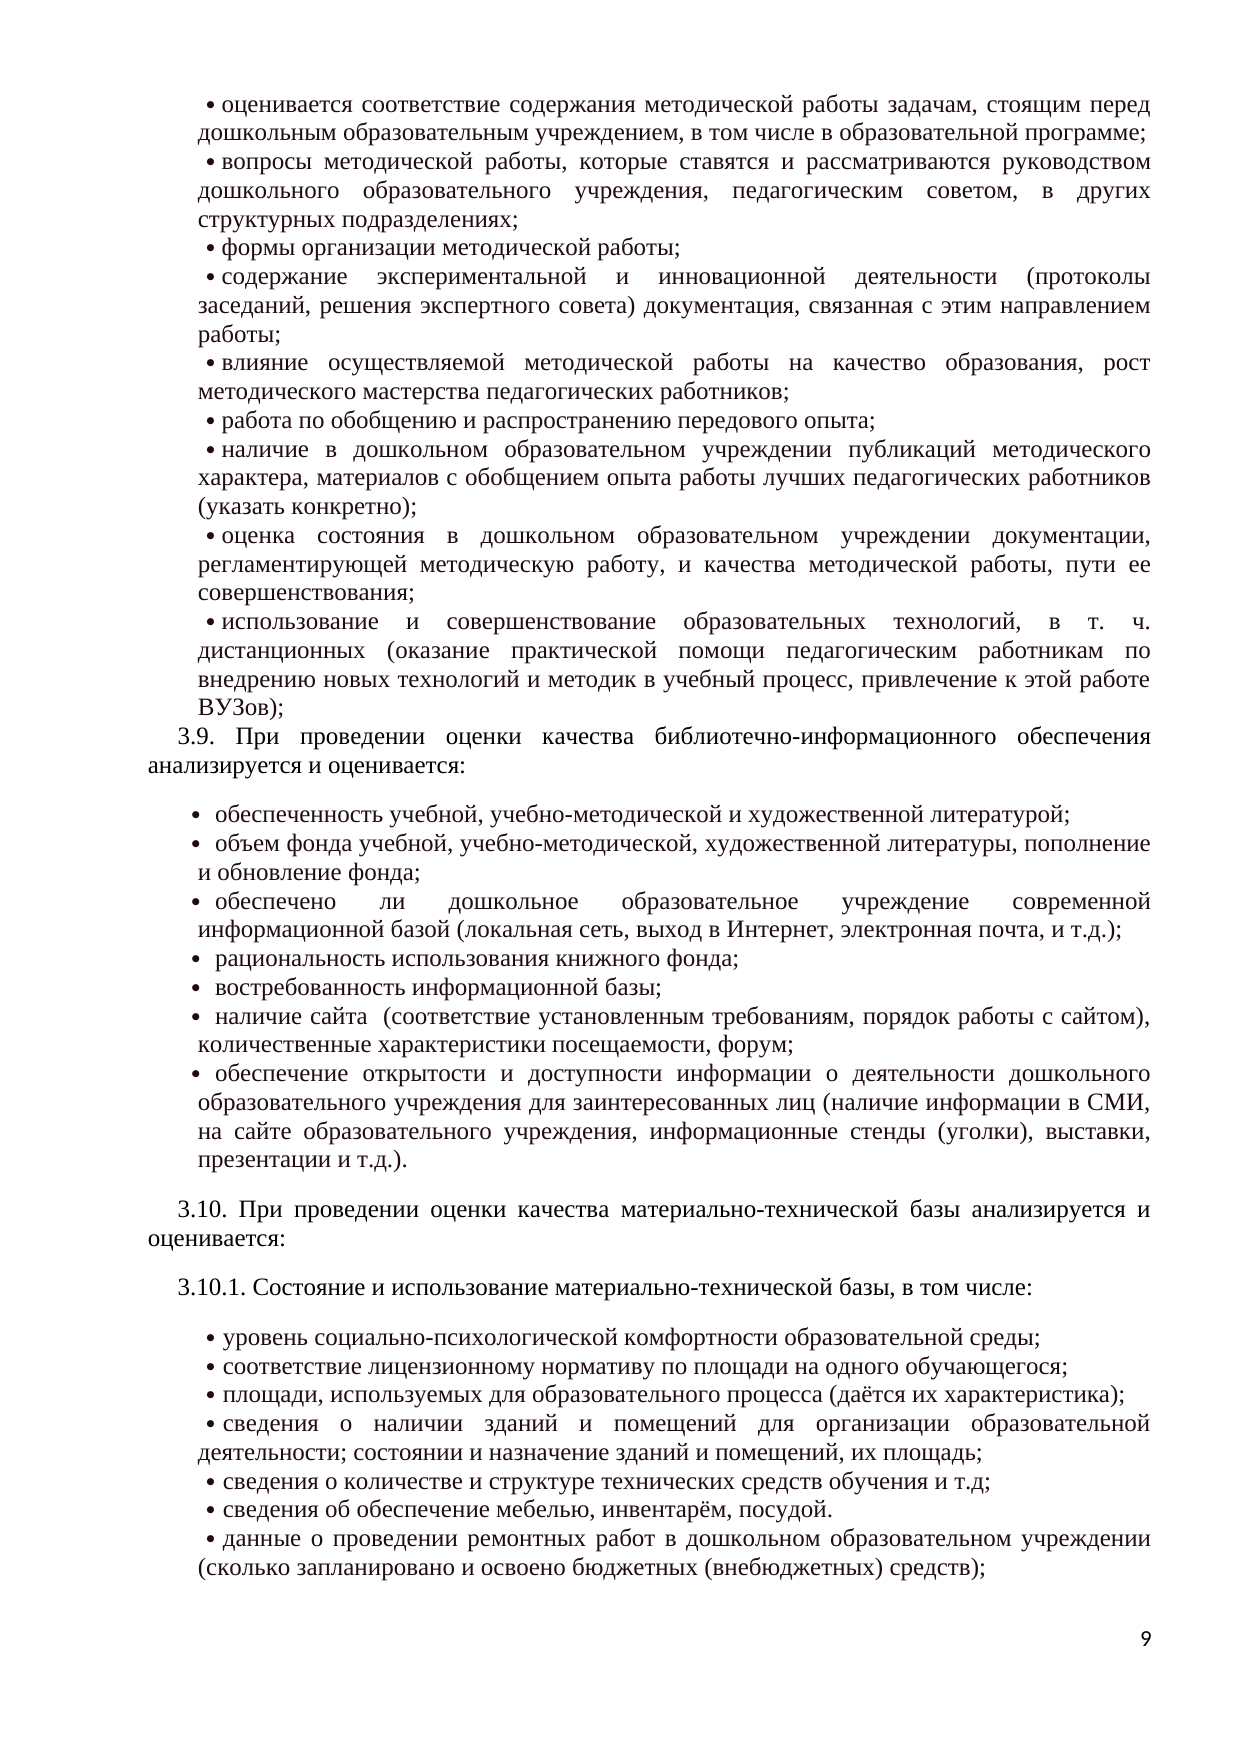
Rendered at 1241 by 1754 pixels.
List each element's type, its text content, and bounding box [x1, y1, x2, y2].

list соответствие лицензионному нормативу по площади на одного обучающегося; [198, 1351, 1152, 1379]
list рациональность использования книжного фонда; [192, 943, 1152, 972]
list обеспеченность учебной, учебно-методической и художественной литературой; [192, 799, 1152, 828]
list востребованность информационной базы; [192, 972, 1152, 1001]
list работа по обобщению и распространению передового опыта; [198, 405, 1152, 434]
text 3.10. При проведении оценки качества материально-технической базы анализируется и оценивается: [148, 1194, 1152, 1252]
list формы организации методической работы; [198, 232, 1152, 261]
list уровень социально-психологической комфортности образовательной среды; [198, 1322, 1152, 1351]
list сведения о количестве и структуре технических средств обучения и т.д; [198, 1466, 1152, 1494]
list обеспечено ли дошкольное образовательное учреждение современной информационной базой (локальная сеть, выход в Интернет, электронная почта, и т.д.); [192, 886, 1152, 943]
list сведения об обеспечение мебелью, инвентарём, посудой. [198, 1494, 1152, 1523]
list оценивается соответствие содержания методической работы задачам, стоящим перед дошкольным образовательным учреждением, в том числе в образовательной программе; [198, 89, 1152, 146]
list сведения о наличии зданий и помещений для организации образовательной деятельности; состоянии и назначение зданий и помещений, их площадь; [198, 1408, 1152, 1466]
list содержание экспериментальной и инновационной деятельности (протоколы заседаний, решения экспертного совета) документация, связанная с этим направлением работы; [198, 261, 1152, 347]
list наличие сайта (соответствие установленным требованиям, порядок работы с сайтом), количественные характеристики посещаемости, форум; [192, 1001, 1152, 1058]
list наличие в дошкольном образовательном учреждении публикаций методического характера, материалов с обобщением опыта работы лучших педагогических работников (указать конкретно); [198, 434, 1152, 520]
list объем фонда учебной, учебно-методической, художественной литературы, пополнение и обновление фонда; [192, 828, 1152, 886]
text 3.9. При проведении оценки качества библиотечно-информационного обеспечения анализируется и оценивается: [148, 721, 1152, 779]
text 3.10.1. Состояние и использование материально-технической базы, в том числе: [148, 1272, 1152, 1301]
list влияние осуществляемой методической работы на качество образования, рост методического мастерства педагогических работников; [198, 347, 1152, 405]
list вопросы методической работы, которые ставятся и рассматриваются руководством дошкольного образовательного учреждения, педагогическим советом, в других структурных подразделениях; [198, 146, 1152, 232]
list оценка состояния в дошкольном образовательном учреждении документации, регламентирующей методическую работу, и качества методической работы, пути ее совершенствования; [198, 520, 1152, 606]
list обеспечение открытости и доступности информации о деятельности дошкольного образовательного учреждения для заинтересованных лиц (наличие информации в СМИ, на сайте образовательного учреждения, информационные стенды (уголки), выставки, презентации и т.д.). [192, 1058, 1152, 1173]
list данные о проведении ремонтных работ в дошкольном образовательном учреждении (сколько запланировано и освоено бюджетных (внебюджетных) средств); [198, 1523, 1152, 1581]
list использование и совершенствование образовательных технологий, в т. ч. дистанционных (оказание практической помощи педагогическим работникам по внедрению новых технологий и методик в учебный процесс, привлечение к этой работе ВУЗов); [198, 606, 1152, 721]
list площади, используемых для образовательного процесса (даётся их характеристика); [198, 1379, 1152, 1408]
